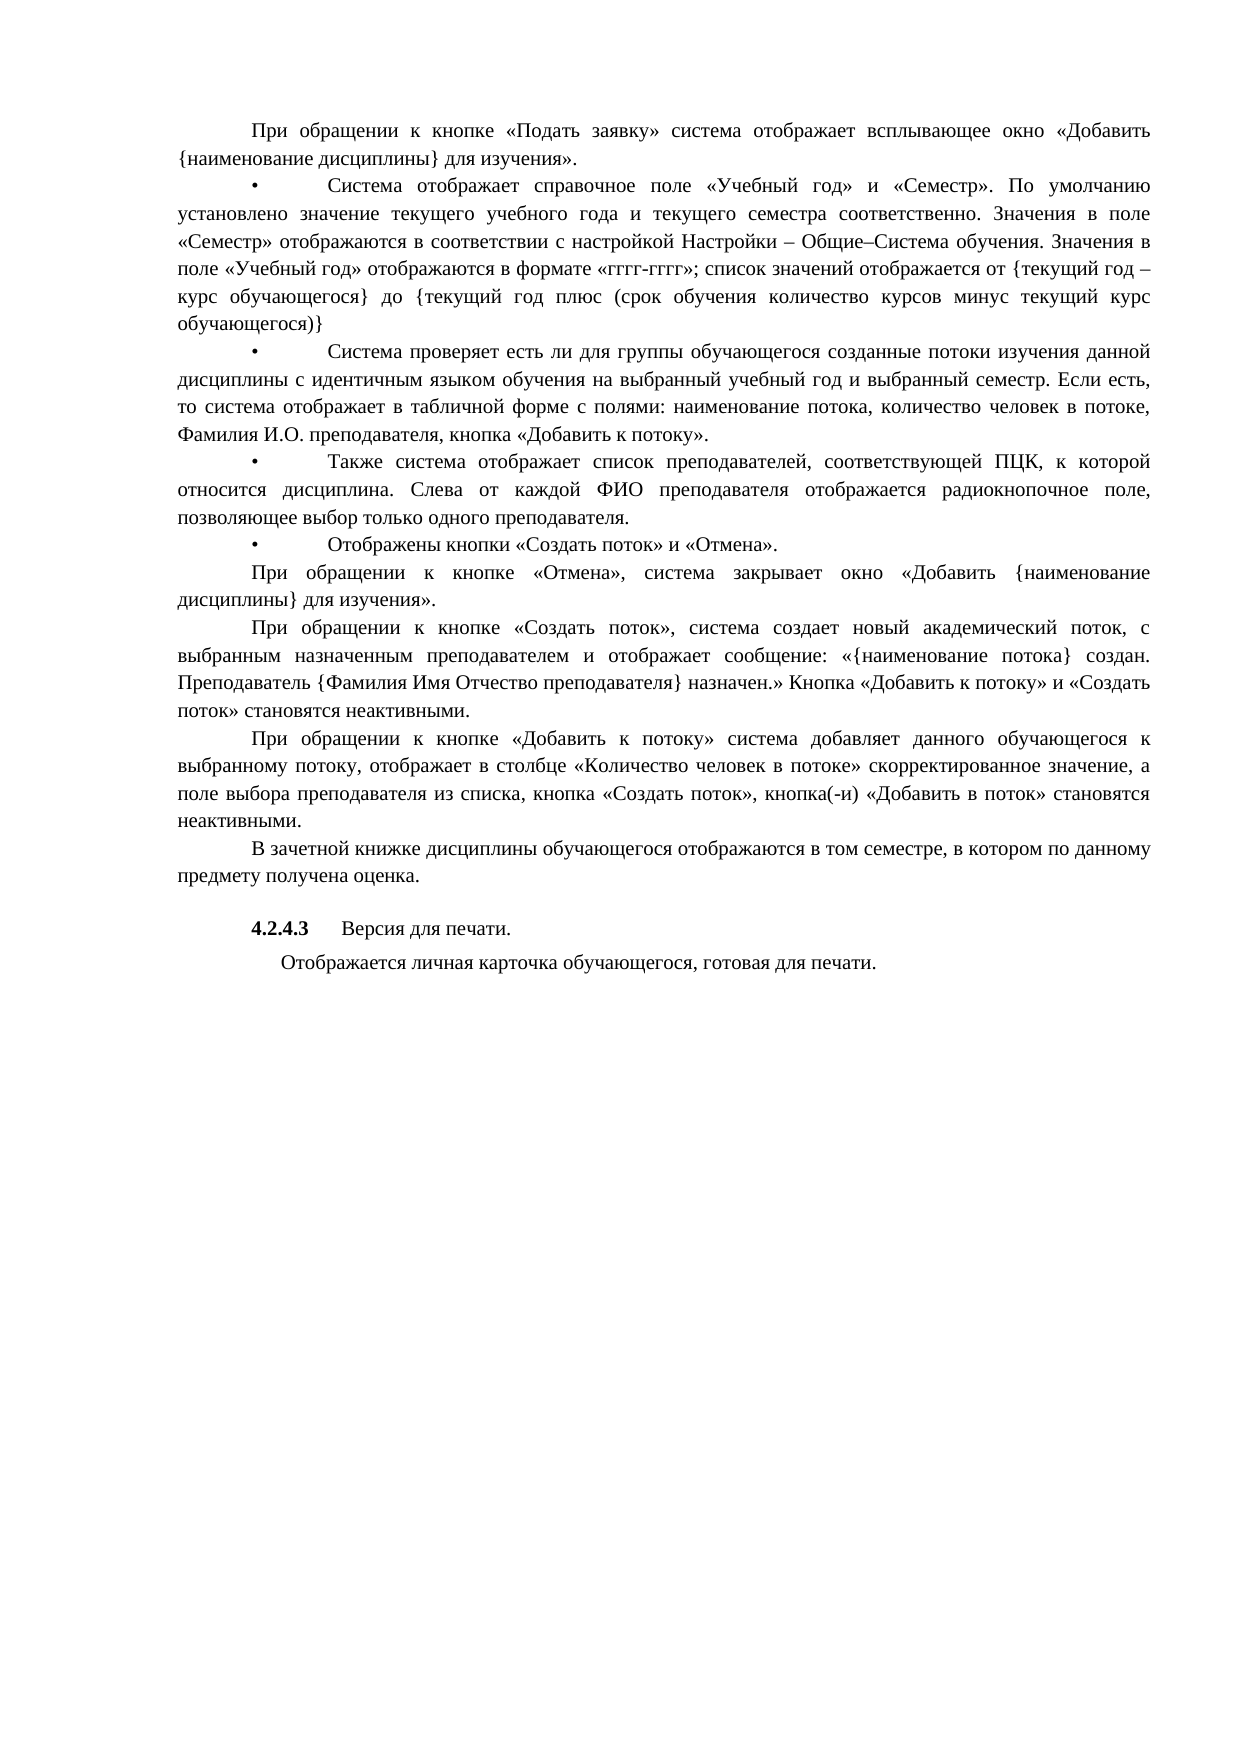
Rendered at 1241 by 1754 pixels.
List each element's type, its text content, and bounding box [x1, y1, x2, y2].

list При обращении к кнопке «Создать поток», система создает новый академический поток, с выбранным назначенным преподавателем и отображает сообщение: «{наименование потока} создан. Преподаватель {Фамилия Имя Отчество преподавателя} назначен.» Кнопка «Добавить к потоку» и «Создать поток» становятся неактивными. [177, 615, 1152, 722]
list При обращении к кнопке «Подать заявку» система отображает всплывающее окно «Добавить {наименование дисциплины} для изучения». [177, 118, 1152, 170]
text Отображается личная карточка обучающегося, готовая для печати. [281, 950, 1152, 974]
list При обращении к кнопке «Добавить к потоку» система добавляет данного обучающегося к выбранному потоку, отображает в столбце «Количество человек в потоке» скорректированное значение, а поле выбора преподавателя из списка, кнопка «Создать поток», кнопка(-и) «Добавить в поток» становятся неактивными. [177, 725, 1152, 832]
list • Отображены кнопки «Создать поток» и «Отмена». [177, 532, 1152, 556]
list • Также система отображает список преподавателей, соответствующей ПЦК, к которой относится дисциплина. Слева от каждой ФИО преподавателя отображается радиокнопочное поле, позволяющее выбор только одного преподавателя. [177, 449, 1152, 529]
list • Система отображает справочное поле «Учебный год» и «Семестр». По умолчанию установлено значение текущего учебного года и текущего семестра соответственно. Значения в поле «Семестр» отображаются в соответствии с настройкой Настройки – Общие–Система обучения. Значения в поле «Учебный год» отображаются в формате «гггг-гггг»; список значений отображается от {текущий год – курс обучающегося} до {текущий год плюс (срок обучения количество курсов минус текущий курс обучающегося)} [177, 173, 1152, 335]
list • Система проверяет есть ли для группы обучающегося созданные потоки изучения данной дисциплины с идентичным языком обучения на выбранный учебный год и выбранный семестр. Если есть, то система отображает в табличной форме с полями: наименование потока, количество человек в потоке, Фамилия И.О. преподавателя, кнопка «Добавить к потоку». [177, 339, 1152, 446]
list При обращении к кнопке «Отмена», система закрывает окно «Добавить {наименование дисциплины} для изучения». [177, 560, 1152, 611]
subtitle Версия для печати. [251, 916, 1152, 940]
list В зачетной книжке дисциплины обучающегося отображаются в том семестре, в котором по данному предмету получена оценка. [177, 836, 1152, 887]
